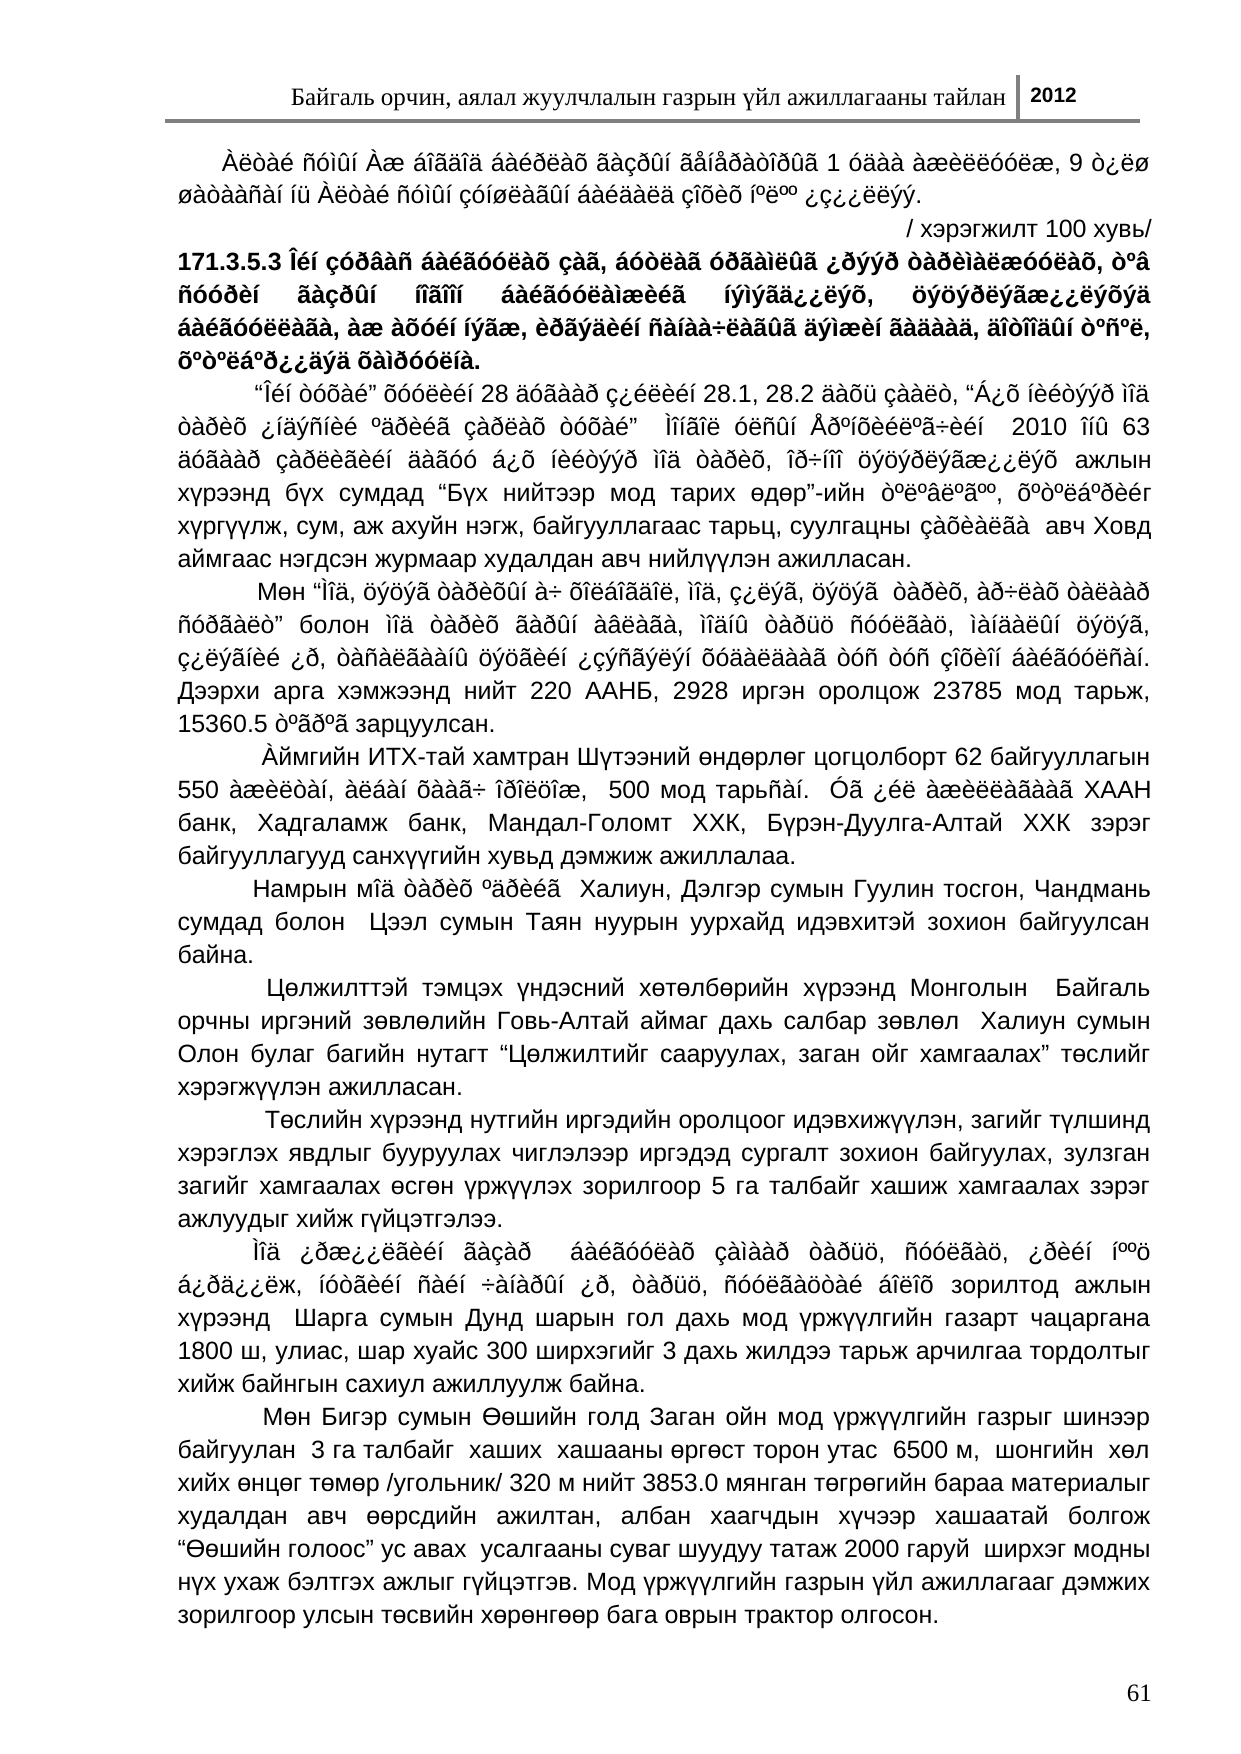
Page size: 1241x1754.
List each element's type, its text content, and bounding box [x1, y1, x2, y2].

text Мөн Бигэр сумын Өөшийн голд Заган ойн мод үржүүлгийн газрыг шинээр байгуулан 3 га талбайг хаших хашааны өргөст торон утас 6500 м, шонгийн хөл хийх өнцөг төмөр /угольник/ 320 м нийт 3853.0 мянган төгрөгийн бараа материалыг худалдан авч өөрсдийн ажилтан, албан хаагчдын хүчээр хашаатай болгож “Өөшийн голоос” ус авах усалгааны суваг шуудуу татаж 2000 гаруй ширхэг модны нүх ухаж бэлтгэх ажлыг гүйцэтгэв. Мод үржүүлгийн газрын үйл ажиллагааг дэмжих зорилгоор улсын төсвийн хөрөнгөөр бага оврын трактор олгосон. [177, 1402, 1152, 1629]
text “Îéí òóõàé” õóóëèéí 28 äóãààð ç¿éëèéí 28.1, 28.2 äàõü çààëò, “Á¿õ íèéòýýð ìîä òàðèõ ¿íäýñíèé ºäðèéã çàðëàõ òóõàé” Ìîíãîë óëñûí Åðºíõèéëºã÷èéí 2010 îíû 63 äóãààð çàðëèãèéí äàãóó á¿õ íèéòýýð ìîä òàðèõ, îð÷íîî öýöýðëýãæ¿¿ëýõ ажлын хүрээнд бүх сумдад “Бүх нийтээр мод тарих өдөр”-ийн òºëºâëºãºº, õºòºëáºðèéг хүргүүлж, сум, аж ахуйн нэгж, байгууллагаас тарьц, суулгацны çàõèàëãà авч Ховд аймгаас нэгдсэн журмаар худалдан авч нийлүүлэн ажилласан. [177, 379, 1152, 572]
list 171.3.5.3 Îéí çóðâàñ áàéãóóëàõ çàã, áóòëàã óðãàìëûã ¿ðýýð òàðèìàëæóóëàõ, òºâ ñóóðèí ãàçðûí íîãîîí áàéãóóëàìæèéã íýìýãä¿¿ëýõ, öýöýðëýãæ¿¿ëýõýä áàéãóóëëàãà, àæ àõóéí íýãæ, èðãýäèéí ñàíàà÷ëàãûã äýìæèí ãàäààä, äîòîîäûí òºñºë, õºòºëáºð¿¿äýä õàìðóóëíà. [177, 247, 1152, 374]
text Мөн “Ìîä, öýöýã òàðèõûí à÷ õîëáîãäîë, ìîä, ç¿ëýã, öýöýã òàðèõ, àð÷ëàõ òàëààð ñóðãàëò” болон ìîä òàðèõ ãàðûí àâëàãà, ìîäíû òàðüö ñóóëãàö, ìàíäàëûí öýöýã, ç¿ëýãíèé ¿ð, òàñàëãààíû öýöãèéí ¿çýñãýëýí õóäàëäààã òóñ òóñ çîõèîí áàéãóóëñàí. Дээрхи арга хэмжээнд нийт 220 ААНБ, 2928 иргэн оролцож 23785 мод тарьж, 15360.5 òºãðºã зарцуулсан. [177, 577, 1152, 738]
text Намрын мîä òàðèõ ºäðèéã Халиун, Дэлгэр сумын Гуулин тосгон, Чандмань сумдад болон Цээл сумын Таян нуурын уурхайд идэвхитэй зохион байгуулсан байна. [177, 874, 1152, 969]
text Цөлжилттэй тэмцэх үндэсний хөтөлбөрийн хүрээнд Монголын Байгаль орчны иргэний зөвлөлийн Говь-Алтай аймаг дахь салбар зөвлөл Халиун сумын Олон булаг багийн нутагт “Цөлжилтийг сааруулах, заган ойг хамгаалах” төслийг хэрэгжүүлэн ажилласан. [177, 973, 1152, 1101]
text Ìîä ¿ðæ¿¿ëãèéí ãàçàð áàéãóóëàõ çàìààð òàðüö, ñóóëãàö, ¿ðèéí íººö á¿ðä¿¿ëж, íóòãèéí ñàéí ÷àíàðûí ¿ð, òàðüö, ñóóëãàöòàé áîëîõ зорилтод ажлын хүрээнд Шарга сумын Дунд шарын гол дахь мод үржүүлгийн газарт чацаргана 1800 ш, улиас, шар хуайс 300 ширхэгийг 3 дахь жилдээ тарьж арчилгаа тордолтыг хийж байнгын сахиул ажиллуулж байна. [177, 1237, 1152, 1398]
text Àймгийн ИТХ-тай хамтран Шүтээний өндөрлөг цогцолборт 62 байгууллагын 550 àæèëòàí, àëáàí õààã÷ îðîëöîæ, 500 мод тарьñàí. Óã ¿éë àæèëëàãààã ХААН банк, Хадгаламж банк, Мандал-Голомт ХХК, Бүрэн-Дуулга-Алтай ХХК зэрэг байгууллагууд санхүүгийн хувьд дэмжиж ажиллалаа. [177, 742, 1152, 870]
text Төслийн хүрээнд нутгийн иргэдийн оролцоог идэвхижүүлэн, загийг түлшинд хэрэглэх явдлыг бууруулах чиглэлээр иргэдэд сургалт зохион байгуулах, зулзган загийг хамгаалах өсгөн үржүүлэх зорилгоор 5 га талбайг хашиж хамгаалах зэрэг ажлуудыг хийж гүйцэтгэлээ. [177, 1105, 1152, 1233]
text / хэрэгжилт 100 хувь/ [177, 213, 1152, 242]
text Àëòàé ñóìûí Àæ áîãäîä áàéðëàõ ãàçðûí ãåíåðàòîðûã 1 óäàà àæèëëóóëæ, 9 ò¿ëø øàòààñàí íü Àëòàé ñóìûí çóíøëàãûí áàéäàëä çîõèõ íºëºº ¿ç¿¿ëëýý. [177, 147, 1152, 209]
